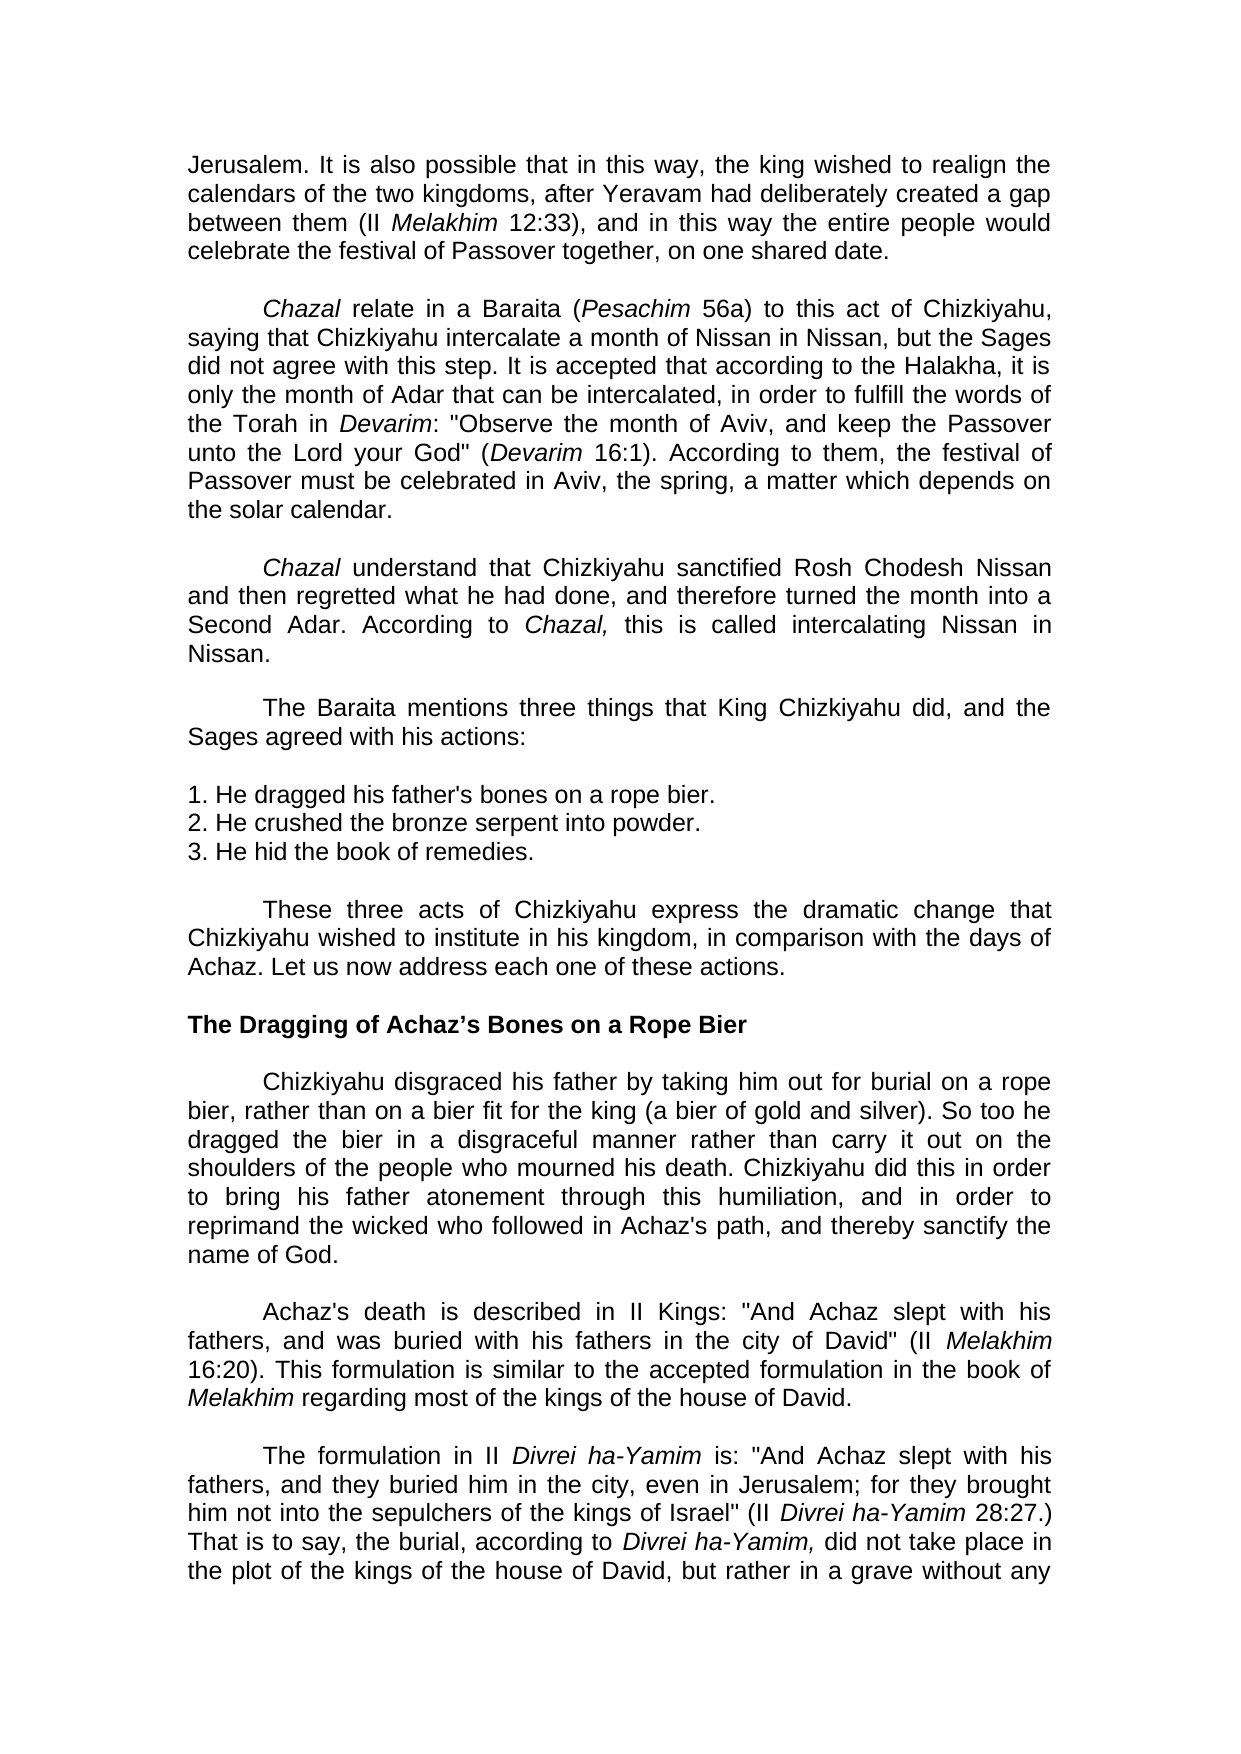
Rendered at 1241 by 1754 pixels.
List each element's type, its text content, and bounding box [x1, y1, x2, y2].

text Chazal understand that Chizkiyahu sanctified Rosh Chodesh Nissan and then regretted what he had done, and therefore turned the month into a Second Adar. According to Chazal, this is called intercalating Nissan in Nissan. [187, 552, 1053, 667]
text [187, 150, 1053, 265]
text Chizkiyahu disgraced his father by taking him out for burial on a rope bier, rather than on a bier fit for the king (a bier of gold and silver). So too he dragged the bier in a disgraceful manner rather than carry it out on the shoulders of the people who mourned his death. Chizkiyahu did this in order to bring his father atonement through this humiliation, and in order to reprimand the wicked who followed in Achaz's path, and thereby sanctify the name of God. [187, 1067, 1053, 1268]
text 1. He dragged his father's bones on a rope bier. [187, 780, 1053, 808]
text Chazal relate in a Baraita (Pesachim 56a) to this act of Chizkiyahu, saying that Chizkiyahu intercalate a month of Nissan in Nissan, but the Sages did not agree with this step. It is accepted that according to the Halakha, it is only the month of Adar that can be intercalated, in order to fulfill the words of the Torah in Devarim: "Observe the month of Aviv, and keep the Passover unto the Lord your God" (Devarim 16:1). According to them, the festival of Passover must be celebrated in Aviv, the spring, a matter which depends on the solar calendar. [187, 294, 1053, 524]
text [187, 1441, 1053, 1585]
text Achaz's death is described in II Kings: "And Achaz slept with his fathers, and was buried with his fathers in the city of David" (II Melakhim 16:20). This formulation is similar to the accepted formulation in the book of Melakhim regarding most of the kings of the house of David. [187, 1297, 1053, 1412]
text 3. He hid the book of remedies. [187, 837, 1053, 866]
text These three acts of Chizkiyahu express the dramatic change that Chizkiyahu wished to institute in his kingdom, in comparison with the days of Achaz. Let us now address each one of these actions. [187, 895, 1053, 981]
text The Dragging of Achaz’s Bones on a Rope Bier [187, 1010, 1053, 1038]
text 2. He crushed the bronze serpent into powder. [187, 808, 1053, 837]
text The Baraita mentions three things that King Chizkiyahu did, and the Sages agreed with his actions: [187, 693, 1053, 751]
